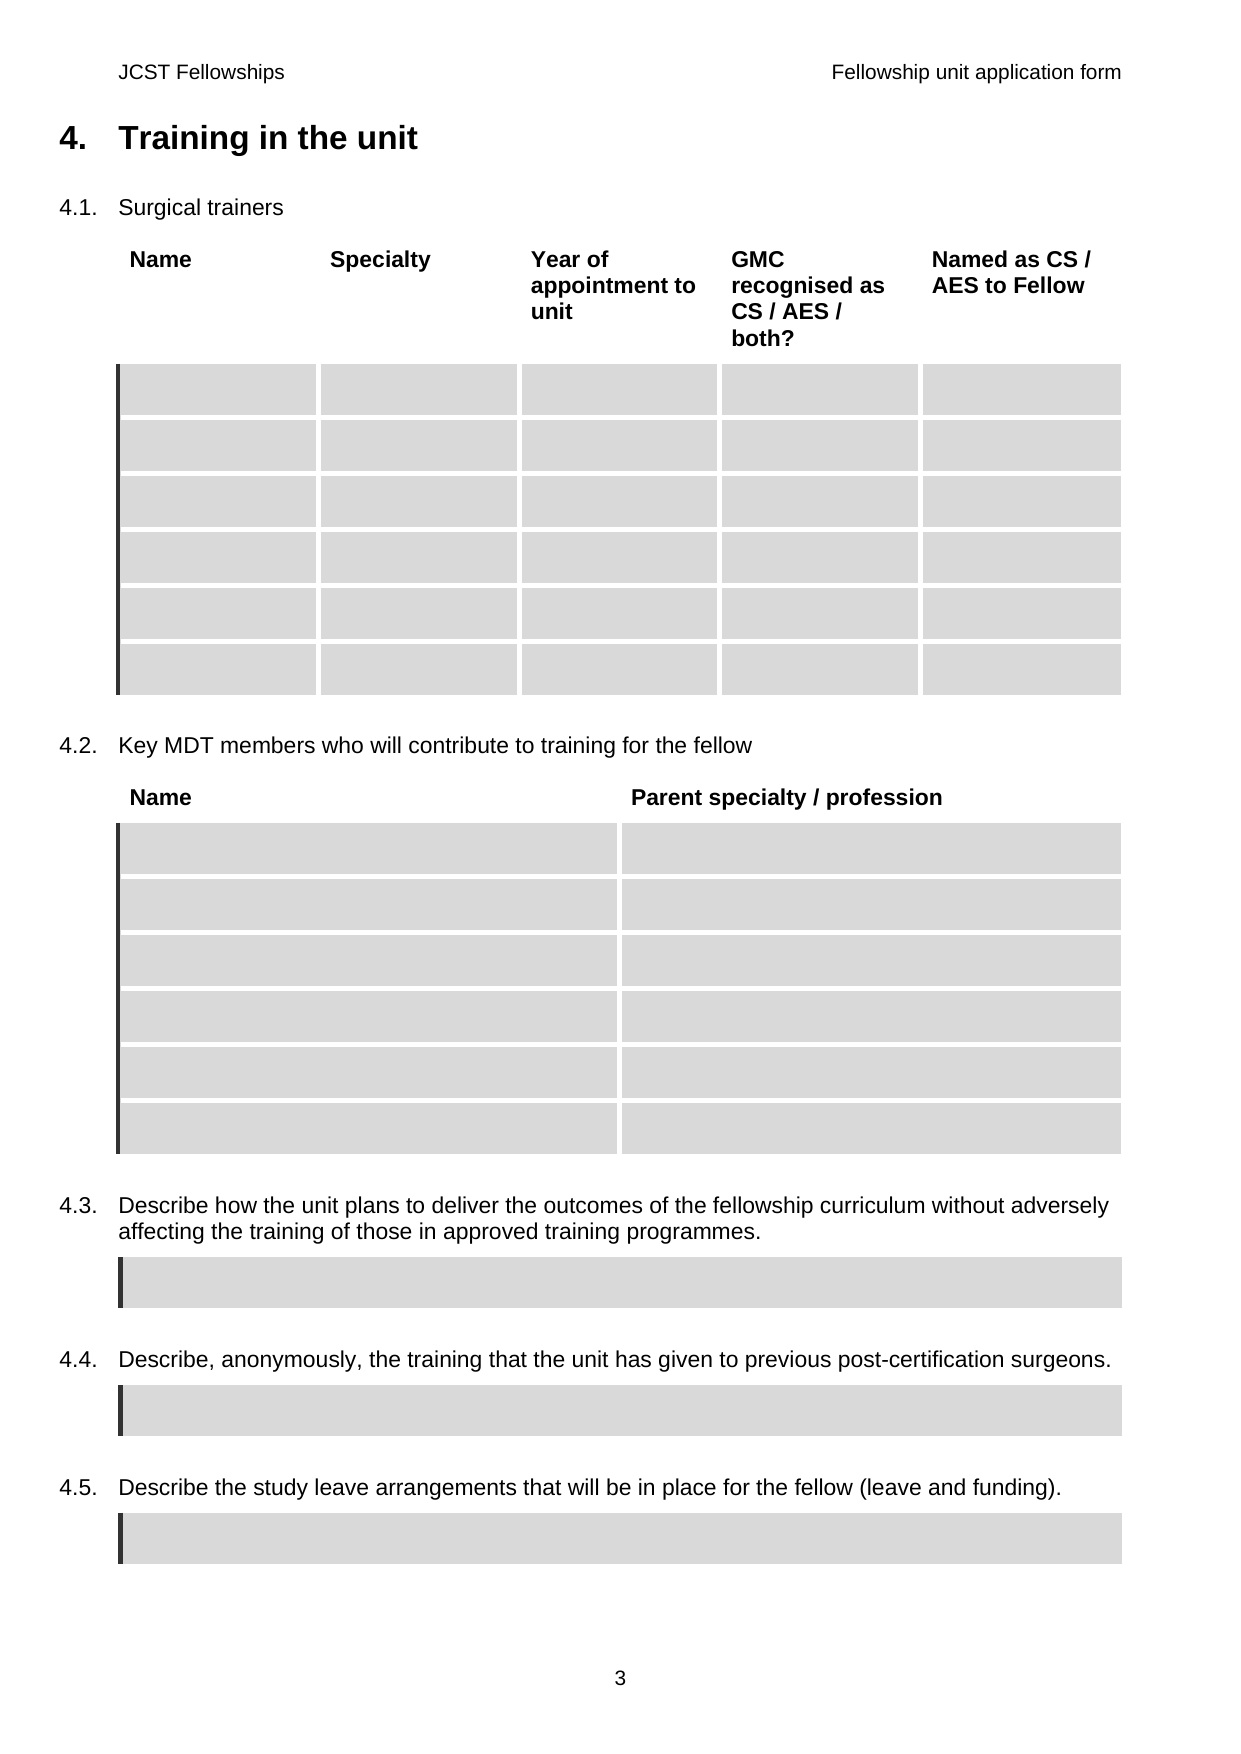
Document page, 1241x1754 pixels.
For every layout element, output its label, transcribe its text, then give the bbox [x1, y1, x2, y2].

table_cell [120, 931, 617, 986]
table_header Parent specialty / profession [620, 771, 1121, 823]
table_cell [522, 364, 717, 415]
table_cell [120, 1043, 617, 1098]
table_cell [923, 476, 1121, 527]
table_cell [120, 823, 617, 874]
table_cell [120, 528, 316, 583]
table_cell [522, 420, 717, 471]
table_cell [120, 1099, 617, 1154]
table_cell [120, 640, 316, 695]
table_cell [622, 935, 1121, 986]
table_cell [923, 364, 1121, 415]
table_cell [321, 364, 517, 415]
table_cell [321, 532, 517, 583]
table_cell [923, 588, 1121, 639]
table_header GMC recognised as CS / AES / both? [720, 233, 920, 363]
table_cell [622, 1047, 1121, 1098]
table_cell [722, 588, 918, 639]
table_cell [120, 987, 617, 1042]
table_header Named as CS / AES to Fellow [920, 233, 1121, 363]
table_header [123, 1513, 1122, 1564]
table_cell [321, 644, 517, 695]
table_cell [622, 991, 1121, 1042]
table_cell [722, 364, 918, 415]
table_header [123, 1385, 1122, 1436]
table_cell [522, 644, 717, 695]
table_header Name [118, 771, 619, 823]
table_cell [722, 476, 918, 527]
table_cell [923, 644, 1121, 695]
table_cell [622, 823, 1121, 874]
table_cell [120, 584, 316, 639]
table_cell [923, 532, 1121, 583]
table_cell [120, 364, 316, 415]
list Surgical trainers [59, 194, 1122, 221]
subtitle Training in the unit [59, 118, 1122, 157]
table_cell [522, 588, 717, 639]
table_header Specialty [319, 233, 519, 363]
table_cell [522, 532, 717, 583]
table_cell [522, 476, 717, 527]
list Describe how the unit plans to deliver the outcomes of the fellowship curriculum without adversely affecting the training of those in approved training programmes. [59, 1192, 1122, 1244]
table_header Year of appointment to unit [519, 233, 720, 363]
table_cell [120, 472, 316, 527]
table_cell [321, 420, 517, 471]
table_header [123, 1257, 1122, 1308]
table_cell [722, 644, 918, 695]
table_cell [923, 420, 1121, 471]
table_header Name [118, 233, 319, 363]
list Describe the study leave arrangements that will be in place for the fellow (leave and funding). [59, 1473, 1122, 1500]
table_cell [120, 416, 316, 471]
list Describe, anonymously, the training that the unit has given to previous post-certification surgeons. [59, 1346, 1122, 1372]
table_cell [622, 1103, 1121, 1154]
table_cell [622, 879, 1121, 930]
table_cell [120, 875, 617, 930]
list Key MDT members who will contribute to training for the fellow [59, 732, 1122, 759]
table_cell [722, 532, 918, 583]
table_cell [321, 588, 517, 639]
table_cell [321, 476, 517, 527]
table_cell [722, 420, 918, 471]
